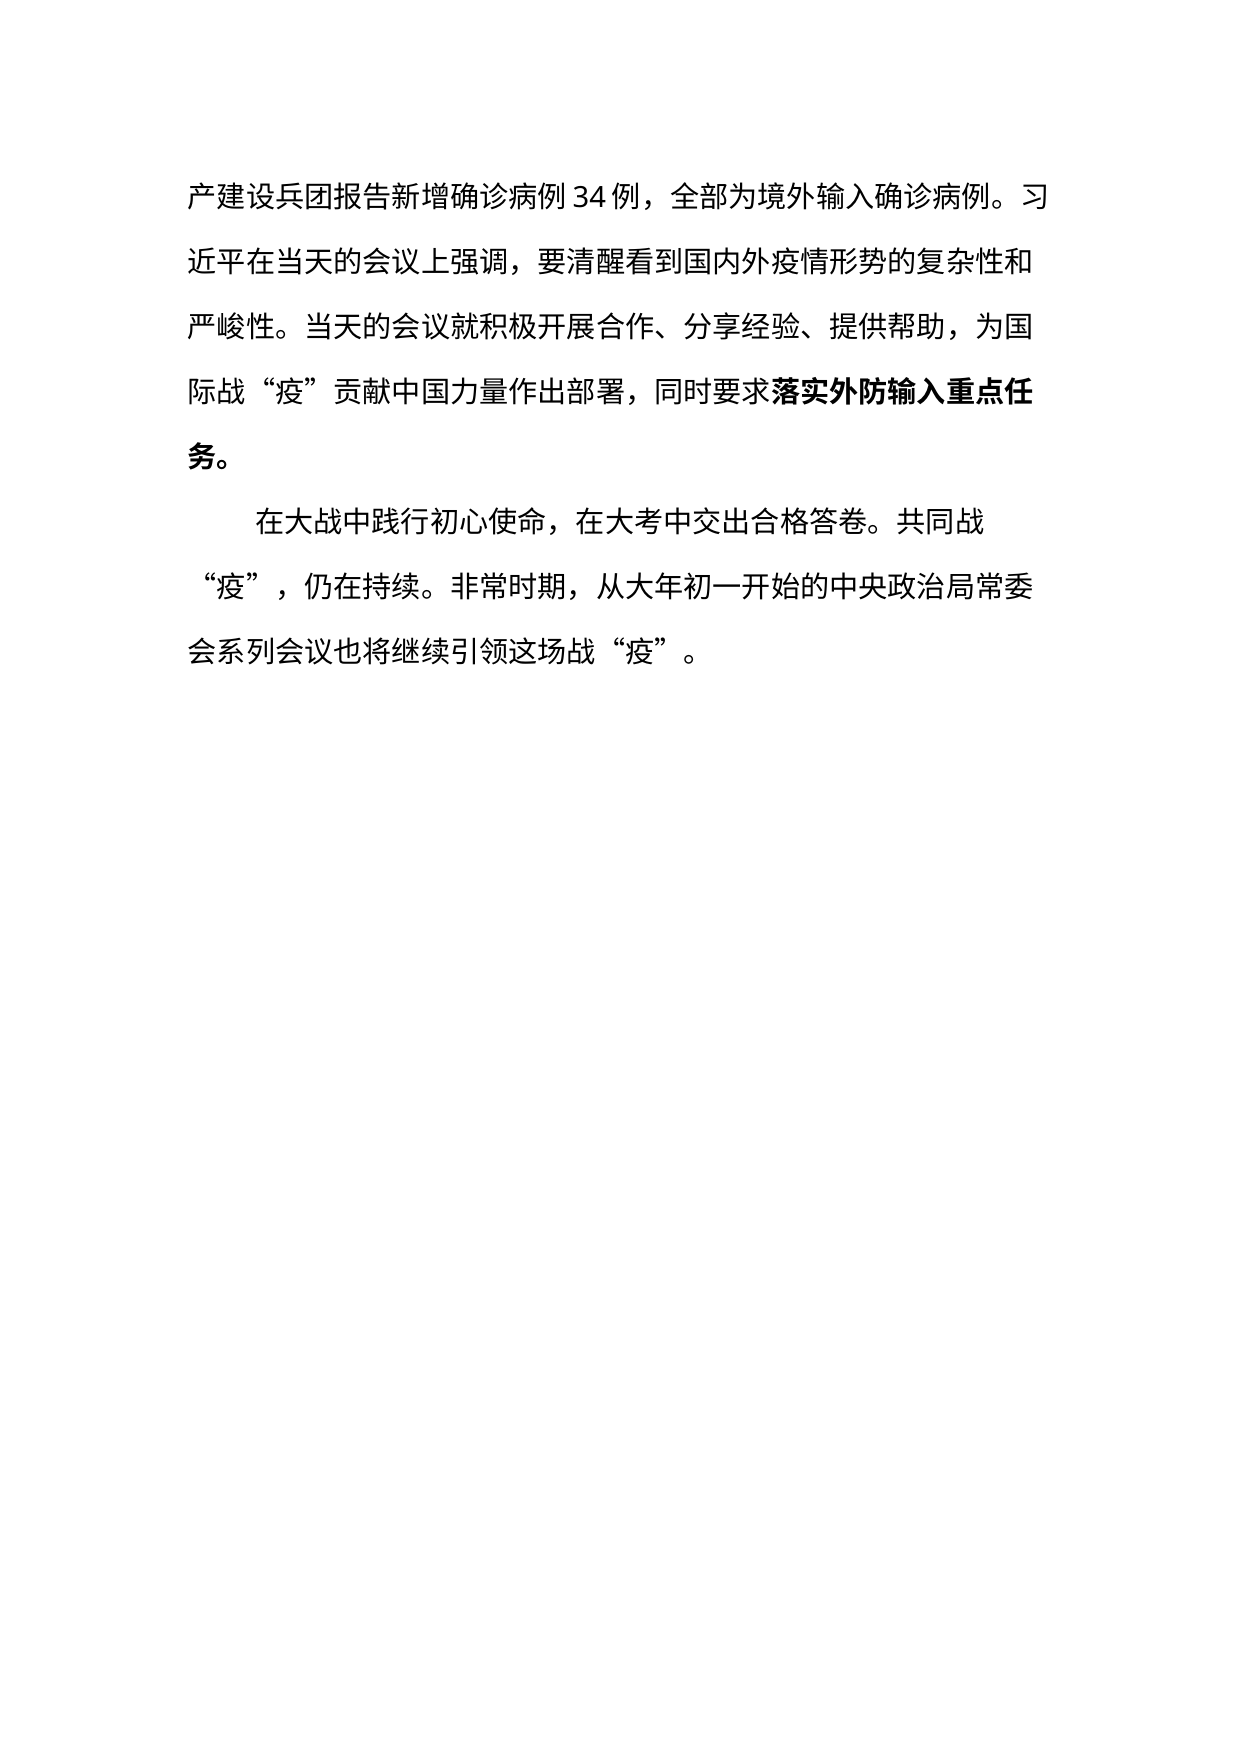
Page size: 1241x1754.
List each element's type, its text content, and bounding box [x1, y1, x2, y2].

text 在大战中践行初心使命，在大考中交出合格答卷。共同战“疫”，仍在持续。非常时期，从大年初一开始的中央政治局常委会系列会议也将继续引领这场战“疫”。 [187, 487, 1053, 682]
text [187, 162, 1053, 487]
